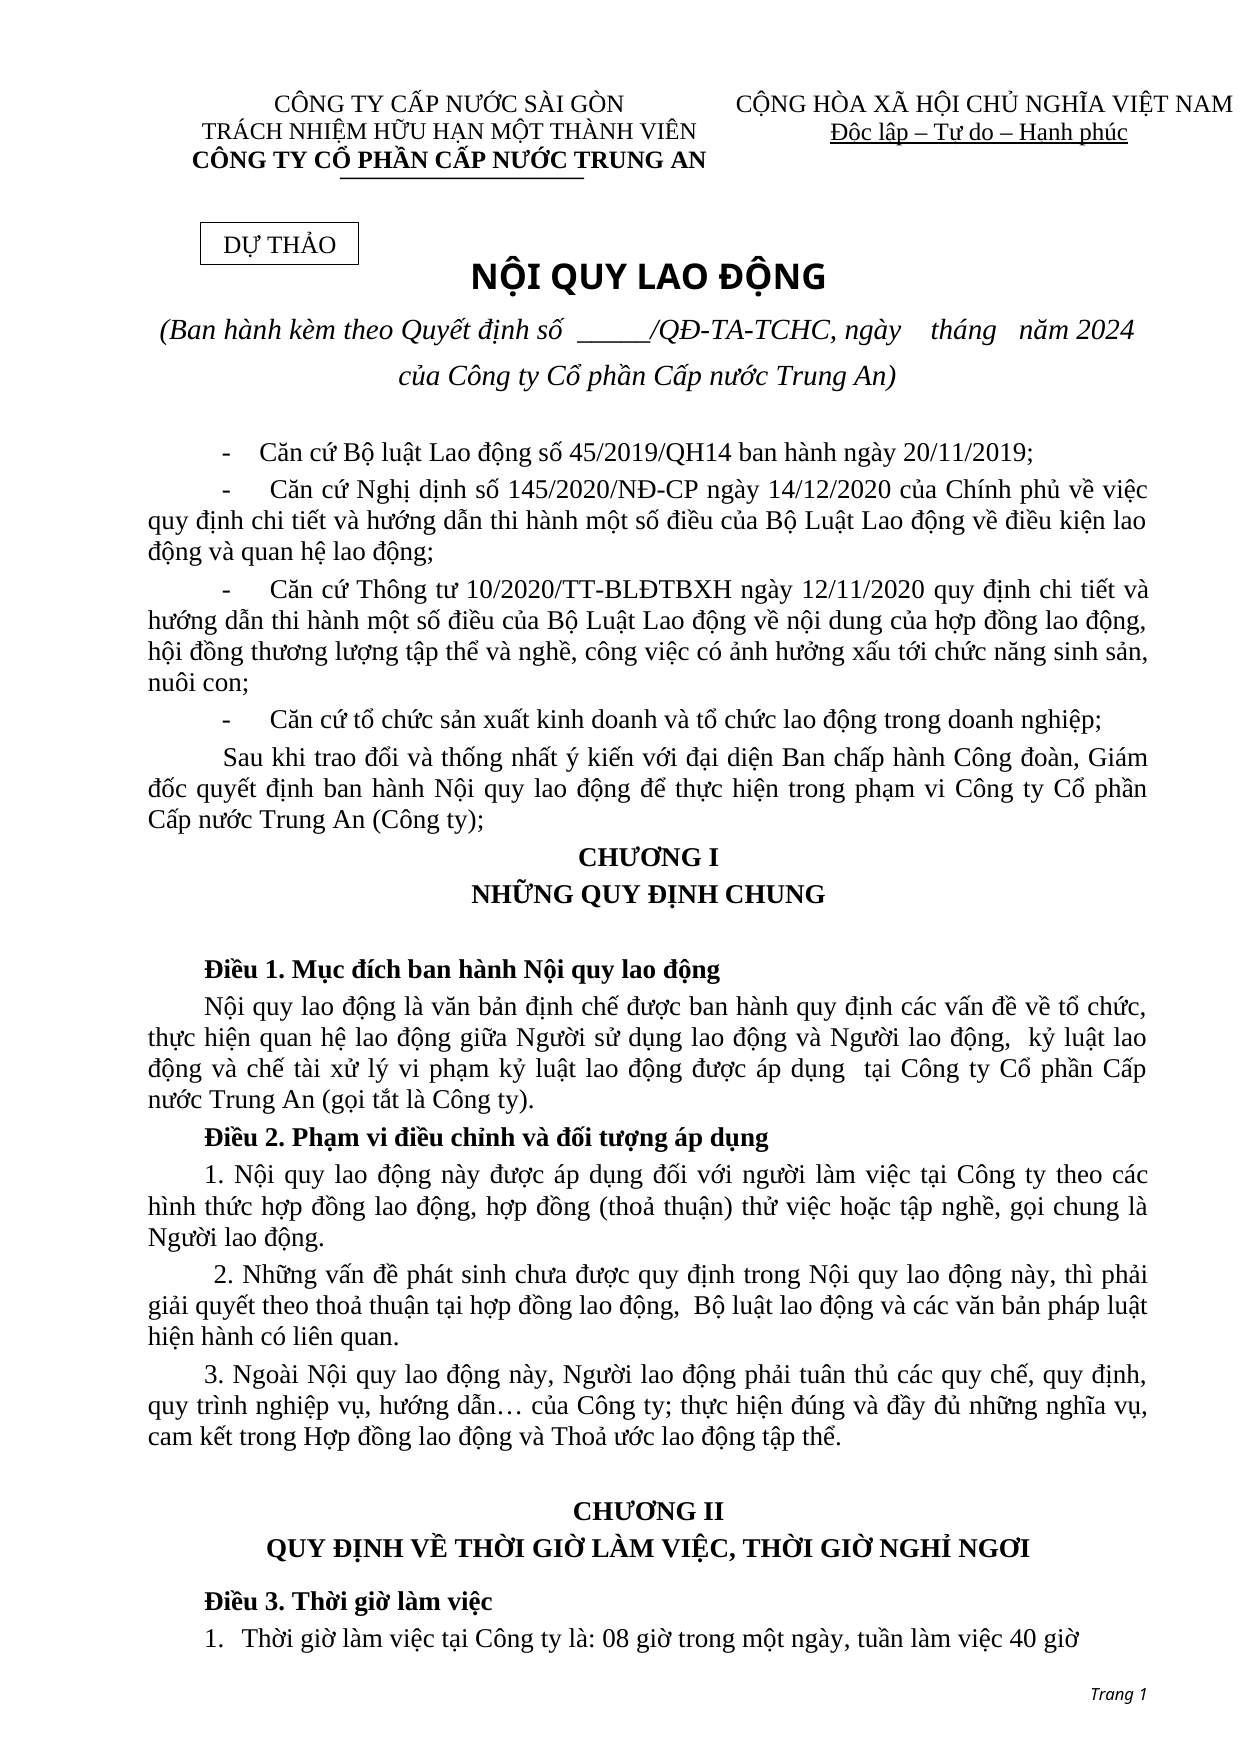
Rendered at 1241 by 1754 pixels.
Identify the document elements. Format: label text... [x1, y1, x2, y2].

text của Công ty Cổ phần Cấp nước Trung An) [148, 358, 1149, 391]
text NHỮNG QUY ĐỊNH CHUNG [148, 878, 1149, 909]
list Căn cứ Bộ luật Lao động số 45/2019/QH14 ban hành ngày 20/11/2019; [222, 436, 1149, 467]
text 2. Những vấn đề phát sinh chưa được quy định trong Nội quy lao động này, thì phải giải quyết theo thoả thuận tại hợp đồng lao động, Bộ luật lao động và các văn bản pháp luật hiện hành có liên quan. [148, 1258, 1149, 1352]
text 3. Ngoài Nội quy lao động này, Người lao động phải tuân thủ các quy chế, quy định, quy trình nghiệp vụ, hướng dẫn… của Công ty; thực hiện đúng và đầy đủ những nghĩa vụ, cam kết trong Hợp đồng lao động và Thoả ước lao động tập thể. [148, 1358, 1149, 1451]
text Sau khi trao đổi và thống nhất ý kiến với đại diện Ban chấp hành Công đoàn, Giám đốc quyết định ban hành Nội quy lao động để thực hiện trong phạm vi Công ty Cổ phần Cấp nước Trung An (Công ty); [148, 741, 1149, 834]
text (Ban hành kèm theo Quyết định số _____/QĐ-TA-TCHC, ngày tháng năm 2024 [148, 312, 1149, 345]
list Căn cứ tổ chức sản xuất kinh doanh và tổ chức lao động trong doanh nghiệp; [148, 703, 1149, 735]
text CHƯƠNG II [148, 1495, 1149, 1526]
table_header CÔNG TY CẤP NƯỚC SÀI GÒN TRÁCH NHIỆM HỮU HẠN MỘT THÀNH VIÊN CÔNG TY CỔ PHẦN CẤP NƯỚC TRUNG AN [177, 89, 721, 239]
list Căn cứ Nghị dịnh số 145/2020/NĐ-CP ngày 14/12/2020 của Chính phủ về việc quy định chi tiết và hướng dẫn thi hành một số điều của Bộ Luật Lao động về điều kiện lao động và quan hệ lao động; [148, 473, 1149, 566]
text CHƯƠNG I [148, 841, 1149, 872]
text 1. Nội quy lao động này được áp dụng đối với người làm việc tại Công ty theo các hình thức hợp đồng lao động, hợp đồng (thoả thuận) thử việc hoặc tập nghề, gọi chung là Người lao động. [148, 1158, 1149, 1252]
text Điều 2. Phạm vi điều chỉnh và đối tượng áp dụng [148, 1121, 1149, 1152]
text Nội quy lao động là văn bản định chế được ban hành quy định các vấn đề về tổ chức, thực hiện quan hệ lao động giữa Người sử dụng lao động và Người lao động, kỷ luật lao động và chế tài xử lý vi phạm kỷ luật lao động được áp dụng tại Công ty Cổ phần Cấp nước Trung An (gọi tắt là Công ty). [148, 990, 1149, 1115]
text Điều 1. Mục đích ban hành Nội quy lao động [148, 953, 1149, 984]
table_header CỘNG HÒA XÃ HỘI CHỦ NGHĨA VIỆT NAM Độc lập – Tự do – Hạnh phúc [721, 89, 1237, 239]
list Căn cứ Thông tư 10/2020/TT-BLĐTBXH ngày 12/11/2020 quy định chi tiết và hướng dẫn thi hành một số điều của Bộ Luật Lao động về nội dung của hợp đồng lao động, hội đồng thương lượng tập thể và nghề, công việc có ảnh hưởng xấu tới chức năng sinh sản, nuôi con; [148, 573, 1149, 697]
text QUY ĐỊNH VỀ THỜI GIỜ LÀM VIỆC, THỜI GIỜ NGHỈ NGƠI [148, 1532, 1149, 1563]
text Điều 3. Thời giờ làm việc [148, 1585, 1149, 1616]
text NỘI QUY LAO ĐỘNG [148, 251, 1149, 299]
list Thời giờ làm việc tại Công ty là: 08 giờ trong một ngày, tuần làm việc 40 giờ [148, 1623, 1149, 1654]
